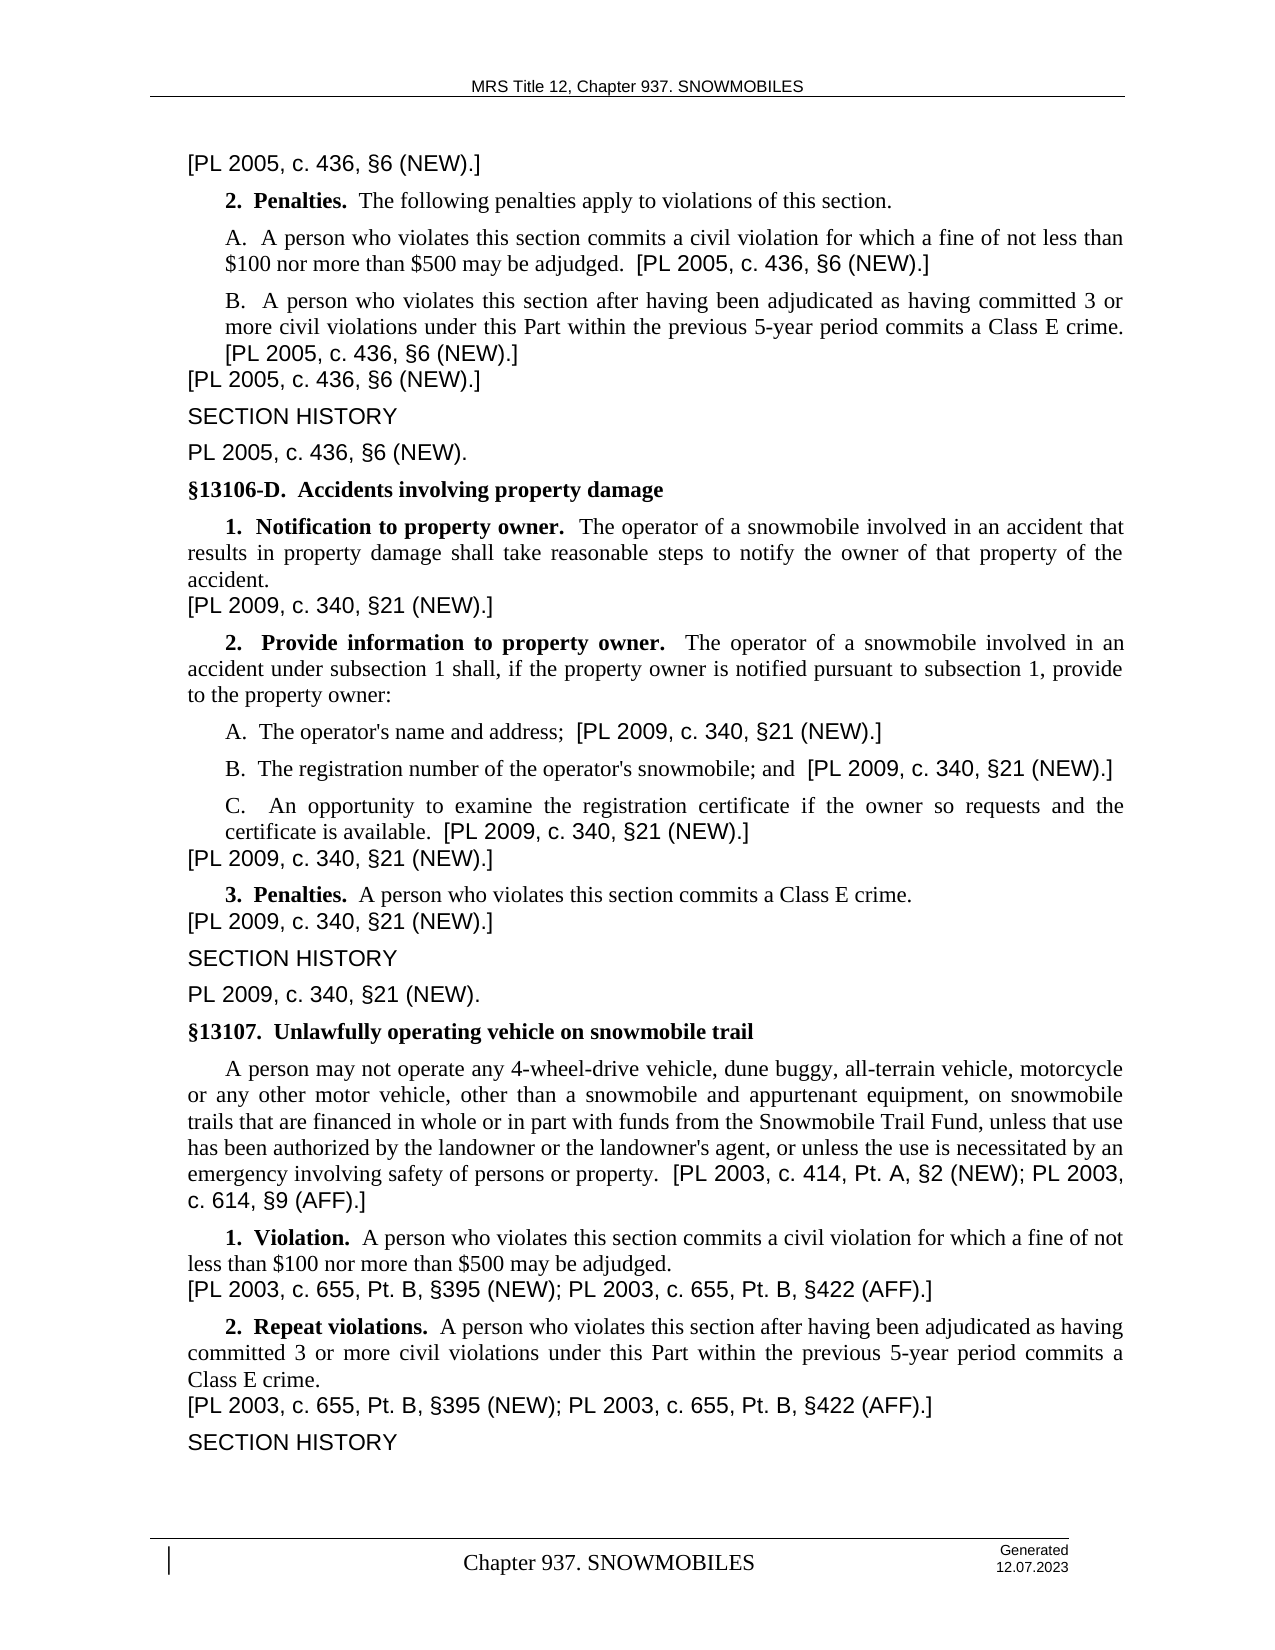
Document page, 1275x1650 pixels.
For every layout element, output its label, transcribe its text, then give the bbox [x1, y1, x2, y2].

text A. A person who violates this section commits a civil violation for which a fine of not less than $100 nor more than $500 may be adjudged. [PL 2005, c. 436, §6 (NEW).] [225, 223, 1125, 276]
text PL 2009, c. 340, §21 (NEW). [187, 981, 1125, 1008]
text [PL 2003, c. 655, Pt. B, §395 (NEW); PL 2003, c. 655, Pt. B, §422 (AFF).] [187, 1276, 1125, 1303]
text [PL 2005, c. 436, §6 (NEW).] [187, 366, 1125, 392]
text [PL 2009, c. 340, §21 (NEW).] [187, 592, 1125, 618]
text [PL 2009, c. 340, §21 (NEW).] [187, 845, 1125, 871]
text SECTION HISTORY [187, 1429, 1125, 1455]
text 2. Penalties. The following penalties apply to violations of this section. [187, 187, 1125, 213]
text §13106-D. Accidents involving property damage [187, 476, 1125, 502]
text A person may not operate any 4-wheel-drive vehicle, dune buggy, all-terrain vehicle, motorcycle or any other motor vehicle, other than a snowmobile and appurtenant equipment, on snowmobile trails that are financed in whole or in part with funds from the Snowmobile Trail Fund, unless that use has been authorized by the landowner or the landowner's agent, or unless the use is necessitated by an emergency involving safety of persons or property. [PL 2003, c. 414, Pt. A, §2 (NEW); PL 2003, c. 614, §9 (AFF).] [187, 1055, 1125, 1213]
text §13107. Unlawfully operating vehicle on snowmobile trail [187, 1018, 1125, 1044]
text 1. Notification to property owner. The operator of a snowmobile involved in an accident that results in property damage shall take reasonable steps to notify the owner of that property of the accident. [187, 513, 1125, 592]
text SECTION HISTORY [187, 403, 1125, 429]
text 1. Violation. A person who violates this section commits a civil violation for which a fine of not less than $100 nor more than $500 may be adjudged. [187, 1224, 1125, 1276]
text A. The operator's name and address; [PL 2009, c. 340, §21 (NEW).] [225, 718, 1125, 745]
text B. The registration number of the operator's snowmobile; and [PL 2009, c. 340, §21 (NEW).] [225, 755, 1125, 782]
text [PL 2009, c. 340, §21 (NEW).] [187, 908, 1125, 934]
text [PL 2005, c. 436, §6 (NEW).] [187, 150, 1125, 176]
text C. An opportunity to examine the registration certificate if the owner so requests and the certificate is available. [PL 2009, c. 340, §21 (NEW).] [225, 792, 1125, 845]
text 2. Provide information to property owner. The operator of a snowmobile involved in an accident under subsection 1 shall, if the property owner is notified pursuant to subsection 1, provide to the property owner: [187, 629, 1125, 708]
text PL 2005, c. 436, §6 (NEW). [187, 439, 1125, 466]
text SECTION HISTORY [187, 945, 1125, 971]
text B. A person who violates this section after having been adjudicated as having committed 3 or more civil violations under this Part within the previous 5-year period commits a Class E crime. [PL 2005, c. 436, §6 (NEW).] [225, 287, 1125, 366]
text 3. Penalties. A person who violates this section commits a Class E crime. [187, 882, 1125, 908]
text [PL 2003, c. 655, Pt. B, §395 (NEW); PL 2003, c. 655, Pt. B, §422 (AFF).] [187, 1392, 1125, 1418]
text 2. Repeat violations. A person who violates this section after having been adjudicated as having committed 3 or more civil violations under this Part within the previous 5-year period commits a Class E crime. [187, 1313, 1125, 1392]
